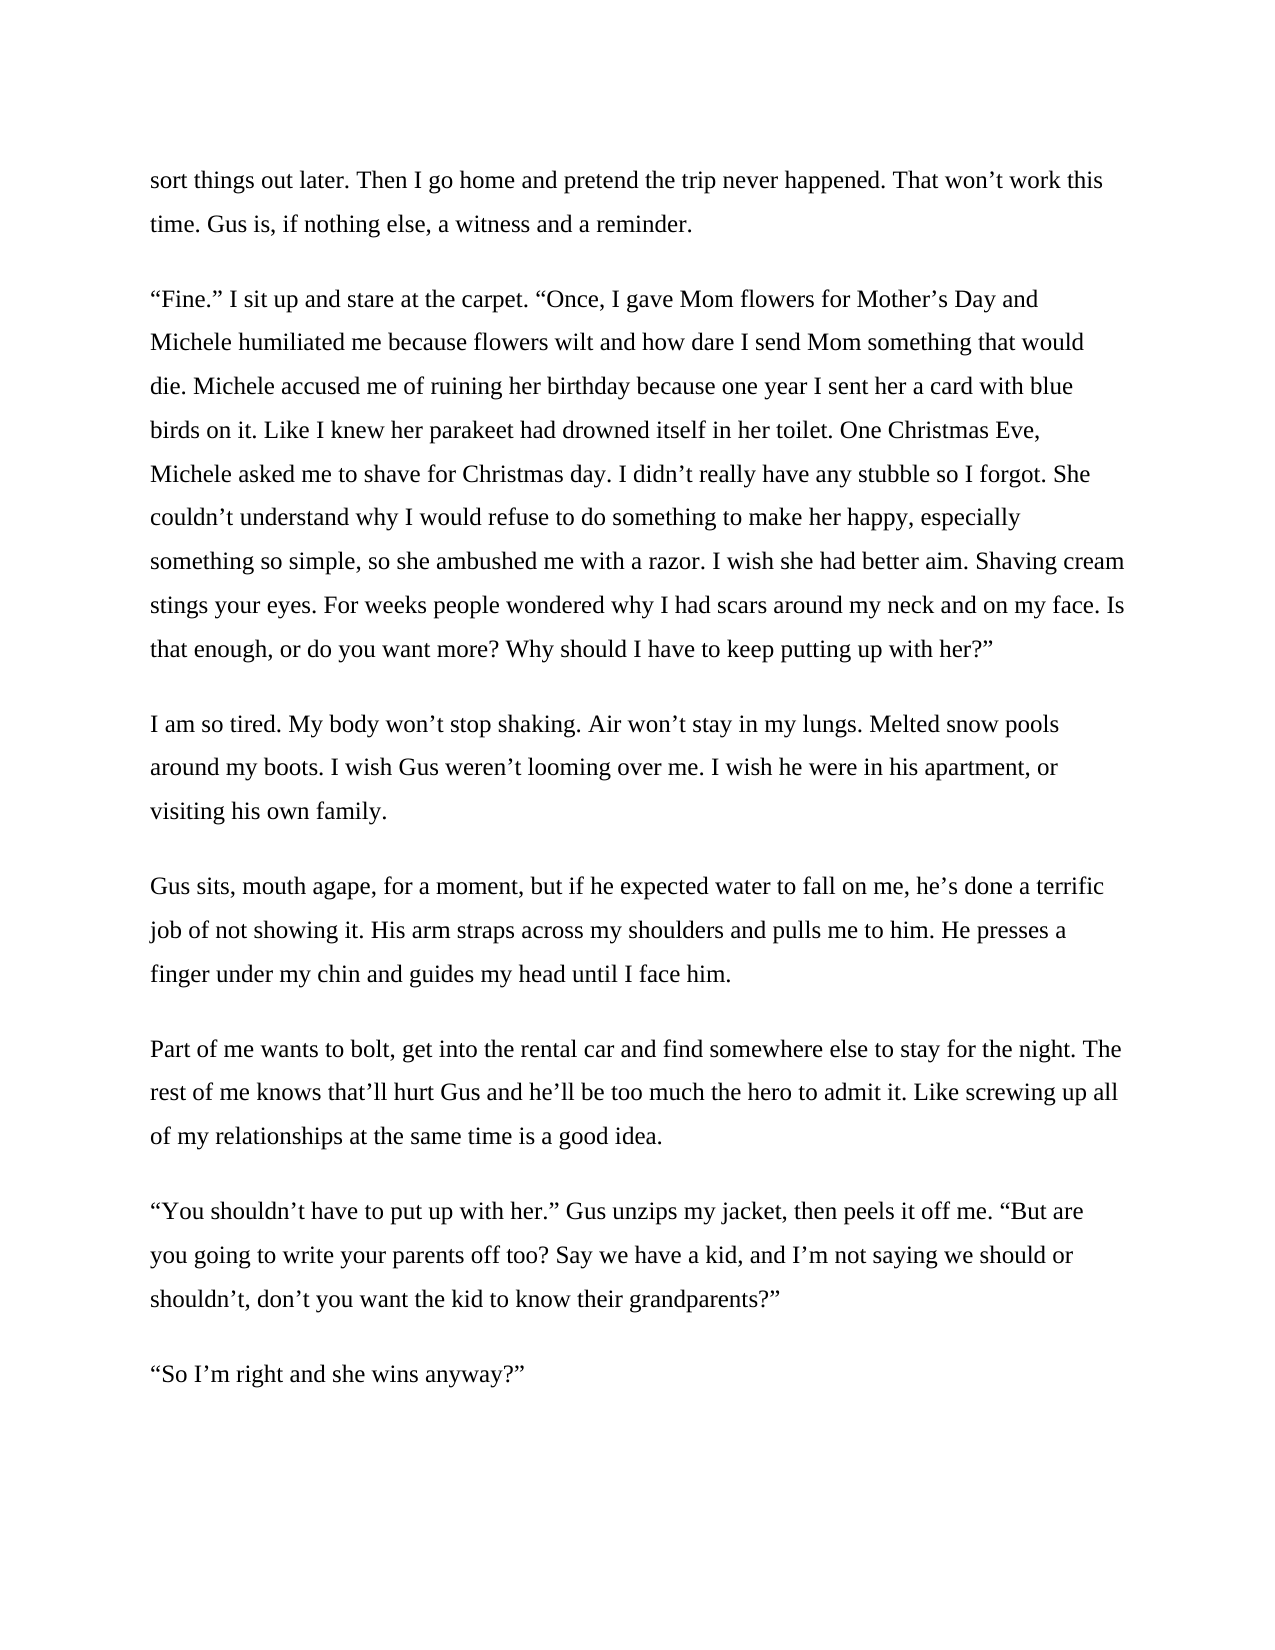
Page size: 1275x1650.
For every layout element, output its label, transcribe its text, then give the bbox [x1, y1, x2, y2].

text “So I’m right and she wins anyway?” [150, 1344, 1125, 1387]
text Part of me wants to bolt, get into the rental car and find somewhere else to stay for the night. The rest of me knows that’ll hurt Gus and he’ll be too much the hero to admit it. Like screwing up all of my relationships at the same time is a good idea. [150, 1019, 1125, 1150]
text “You shouldn’t have to put up with her.” Gus unzips my jacket, then peels it off me. “But are you going to write your parents off too? Say we have a kid, and I’m not saying we should or shouldn’t, don’t you want the kid to know their grandparents?” [150, 1181, 1125, 1312]
text Gus sits, mouth agape, for a moment, but if he expected water to fall on me, he’s done a terrific job of not showing it. His arm straps across my shoulders and pulls me to him. He presses a finger under my chin and guides my head until I face him. [150, 856, 1125, 987]
text I am so tired. My body won’t stop shaking. Air won’t stay in my lungs. Melted snow pools around my boots. I wish Gus weren’t looming over me. I wish he were in his apartment, or visiting his own family. [150, 694, 1125, 825]
text “Fine.” I sit up and stare at the carpet. “Once, I gave Mom flowers for Mother’s Day and Michele humiliated me because flowers wilt and how dare I send Mom something that would die. Michele accused me of ruining her birthday because one year I sent her a card with blue birds on it. Like I knew her parakeet had drowned itself in her toilet. One Christmas Eve, Michele asked me to shave for Christmas day. I didn’t really have any stubble so I forgot. She couldn’t understand why I would refuse to do something to make her happy, especially something so simple, so she ambushed me with a razor. I wish she had better aim. Shaving cream stings your eyes. For weeks people wondered why I had scars around my neck and on my face. Is that enough, or do you want more? Why should I have to keep putting up with her?” [150, 269, 1125, 662]
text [150, 150, 1125, 237]
